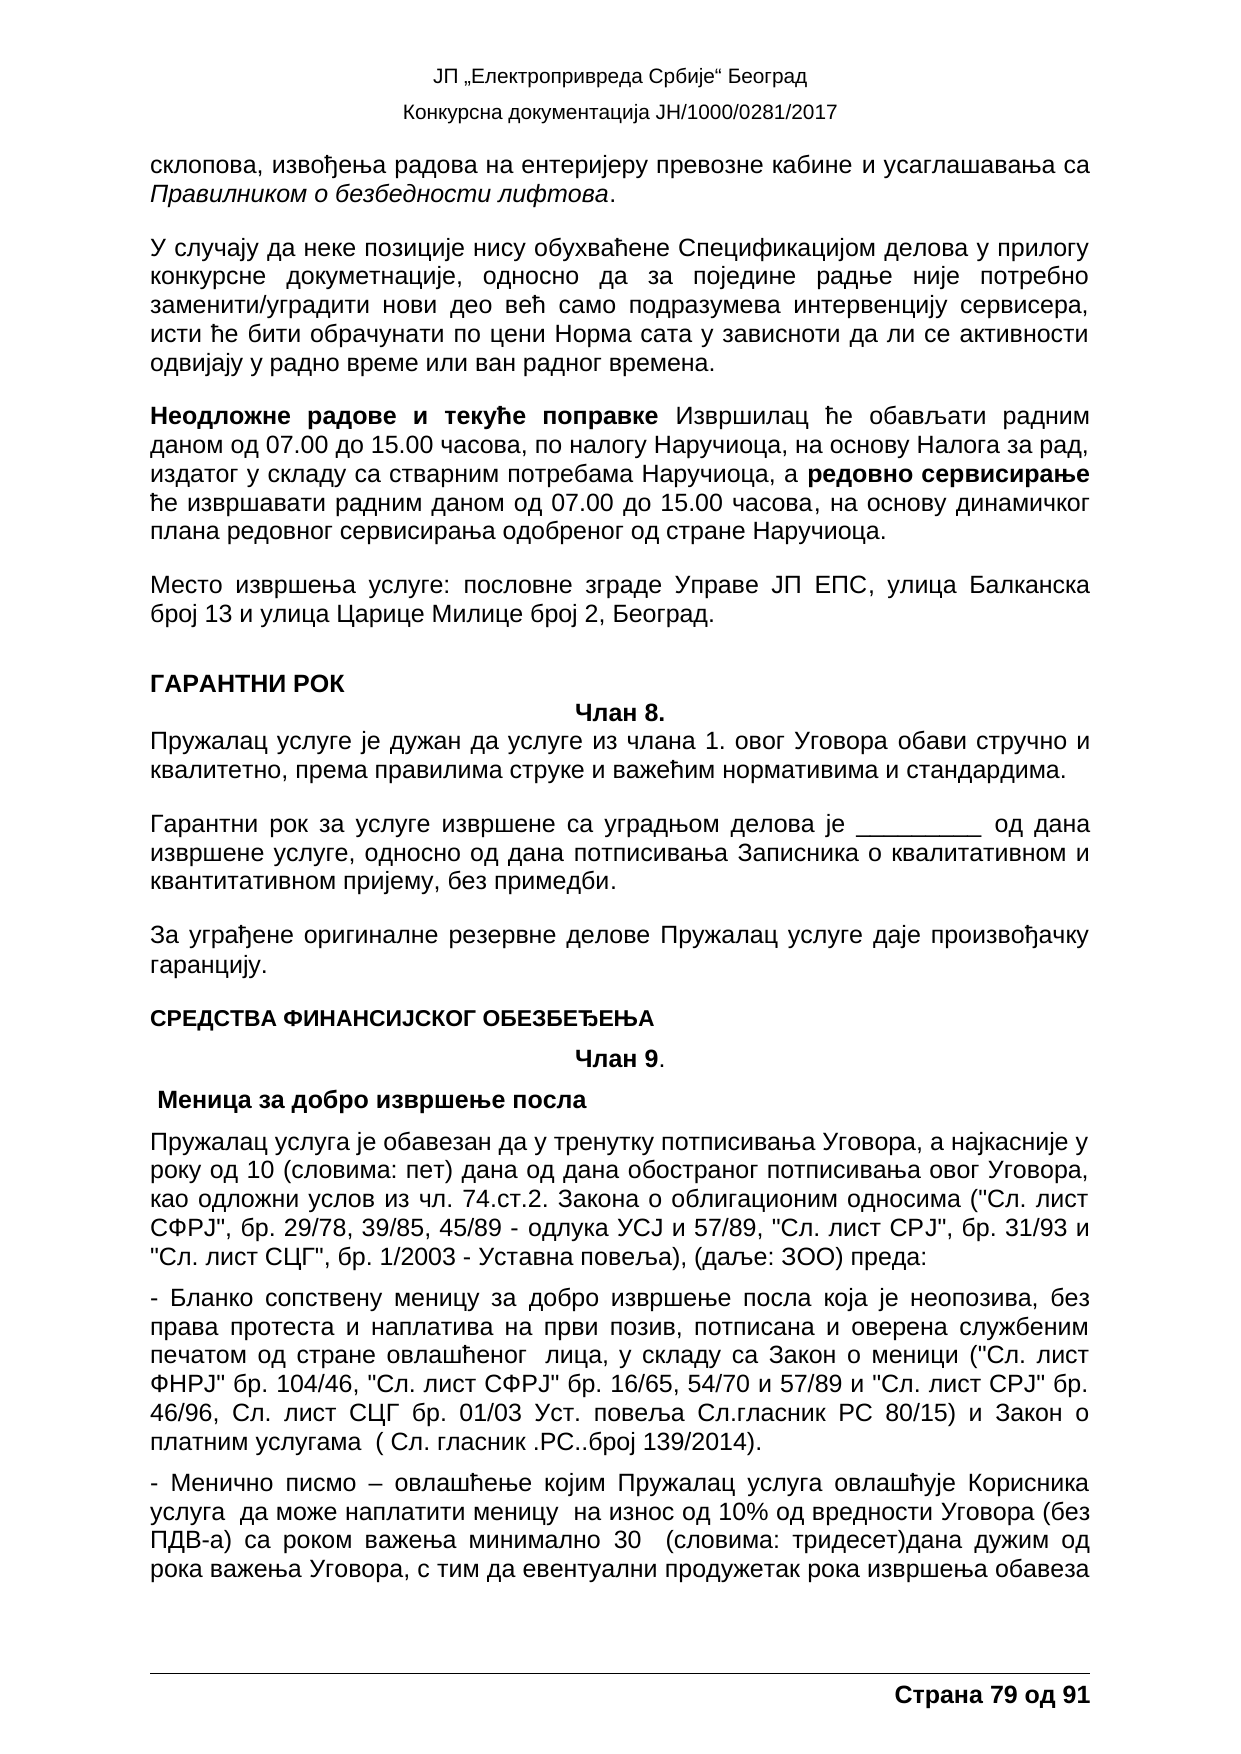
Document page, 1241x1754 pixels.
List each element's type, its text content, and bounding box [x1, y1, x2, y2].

text За уграђене оригиналне резервне делове Пружалац услуге даје произвођачку гаранцију. [150, 920, 1090, 979]
text Меница за добро извршење посла [150, 1085, 1090, 1114]
text Пружалац услуга је обавезан да у тренутку потписивања Уговора, а најкасније у року од 10 (словима: пет) дана од дана обостраног потписивања овог Уговора, као одложни услов из чл. 74.ст.2. Закона о облигационим односима ("Сл. лист СФРJ", бр. 29/78, 39/85, 45/89 - oдлукa УСJ и 57/89, "Сл. лист СРJ", бр. 31/93 и "Сл. лист СЦГ", бр. 1/2003 - Устaвнa пoвeљa), (даље: ЗОО) преда: [150, 1127, 1090, 1270]
text У случају да неке позиције нису обухваћене Спецификацијом делова у прилогу конкурсне докуметнације, односно да за поједине радње није потребно заменити/уградити нови део већ само подразумева интервенцију сервисера, исти ће бити обрачунати по цени Норма сата у зависноти да ли се активности одвијају у радно време или ван радног времена. [150, 232, 1090, 376]
text Пружалац услуге је дужан да услуге из члана 1. овог Уговора обави стручно и квалитетно, према правилима струке и важећим нормативима и стандардима. [150, 726, 1090, 784]
text СРЕДСТВА ФИНАНСИЈСКОГ ОБЕЗБЕЂЕЊА [150, 1005, 1090, 1032]
text Неодложне радове и текуће поправке Извршилац ће обављати радним даном од 07.00 до 15.00 часова, по налогу Наручиоца, на основу Налога за рад, издатог у складу са стварним потребама Наручиоца, а редовно сервисирање ће извршавати радним даном од 07.00 до 15.00 часова, на основу динамичког плана редовног сервисирања одобреног од стране Наручиоца. [150, 401, 1090, 545]
text ГАРАНТНИ РОК [150, 669, 1090, 697]
text - Бланко сопствену меницу за добро извршење посла која је неопозива, без права протеста и наплатива на први позив, потписана и оверена службеним печатом од стране овлашћеног лица, у складу са Закон о меници ("Сл. лист ФНРЈ" бр. 104/46, "Сл. лист СФРЈ" бр. 16/65, 54/70 и 57/89 и "Сл. лист СРЈ" бр. 46/96, Сл. лист СЦГ бр. 01/03 Уст. повеља Сл.гласник РС 80/15) и Закон о платним услугама ( Сл. гласник .РС..број 139/2014). [150, 1283, 1090, 1455]
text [150, 1468, 1090, 1583]
text Место извршења услуге: пословне зграде Управе ЈП ЕПС, улица Балканска број 13 и улица Царице Mилице број 2, Београд. [150, 570, 1090, 627]
text Члан 9. [150, 1044, 1090, 1073]
text Гарантни рок за услуге извршене са уградњом делова је _________ од дана извршене услуге, односно од дана потписивања Записника о квалитативном и квантитативном пријему, без примедби. [150, 809, 1090, 895]
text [150, 150, 1090, 207]
text Члан 8. [150, 697, 1090, 726]
